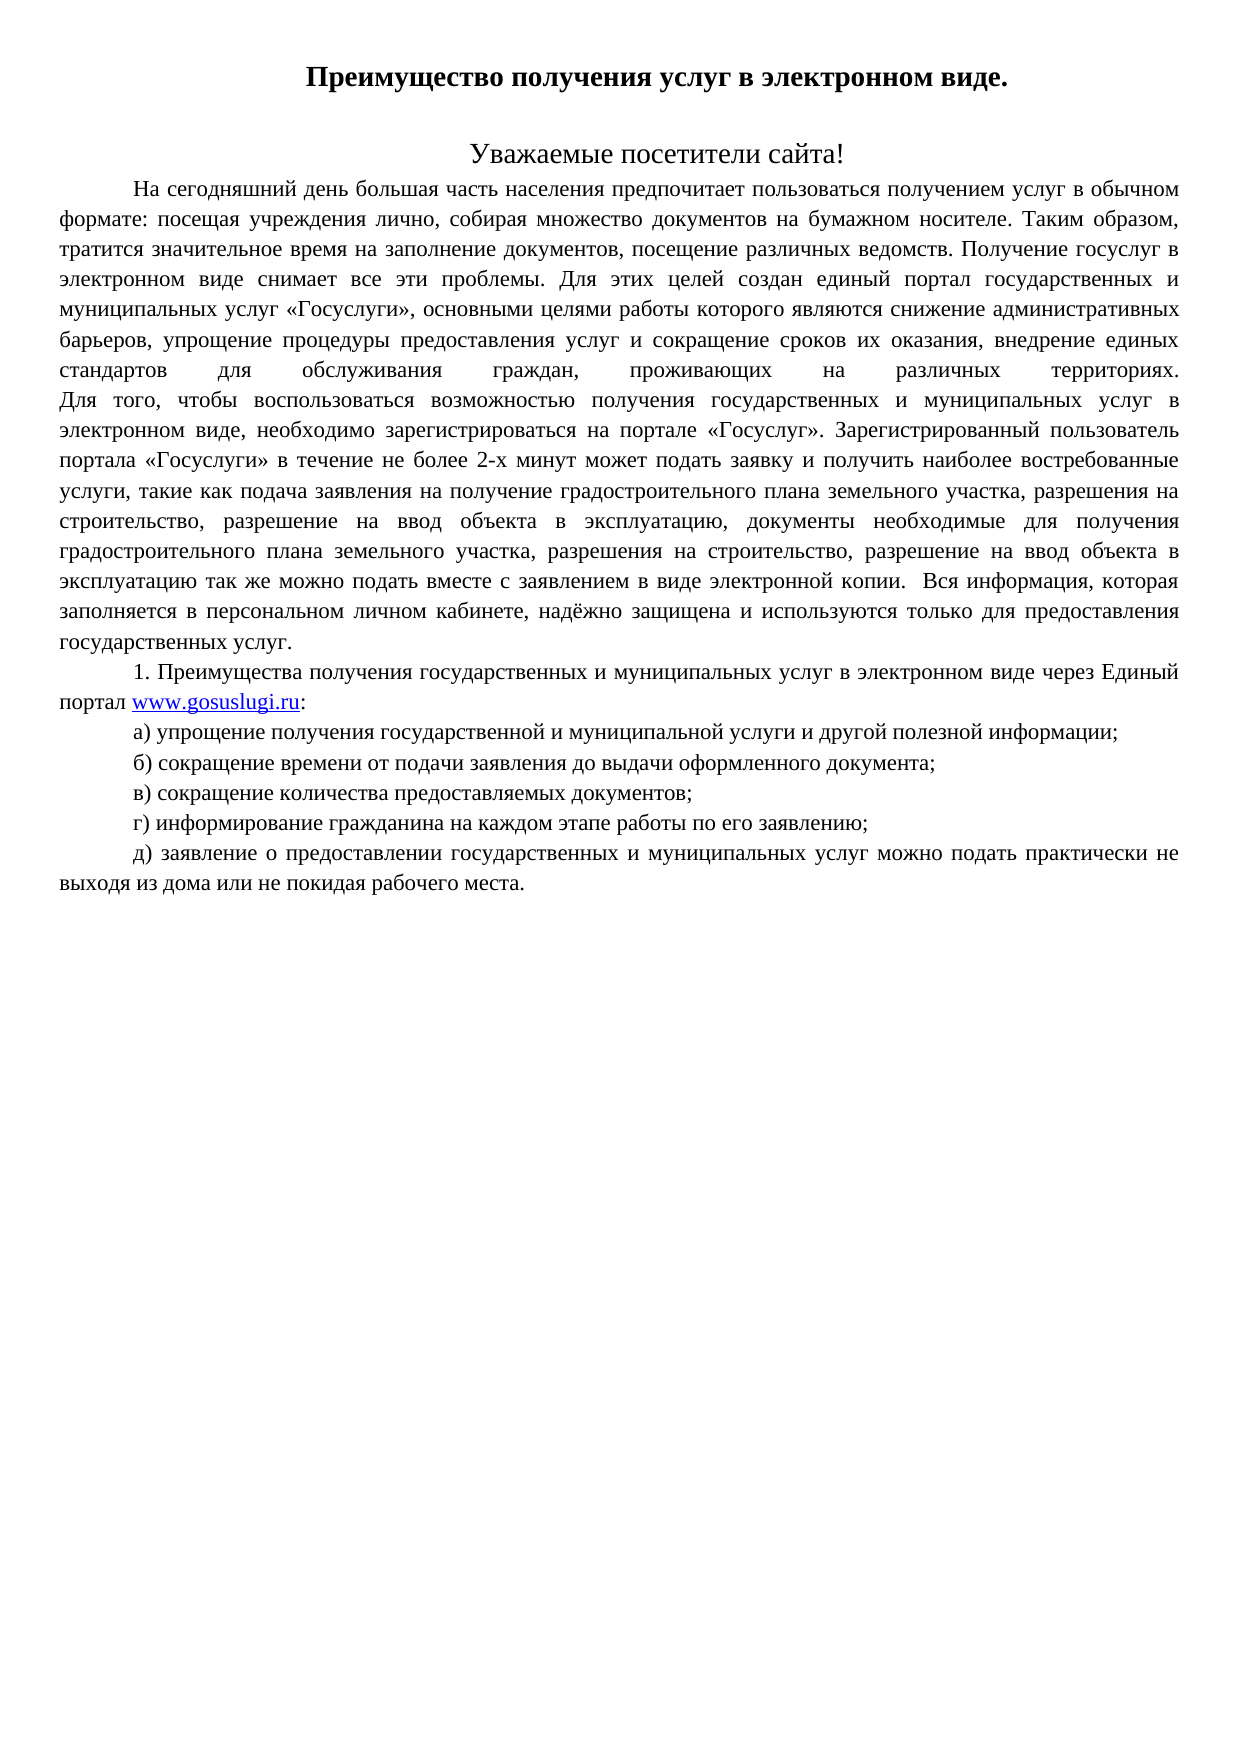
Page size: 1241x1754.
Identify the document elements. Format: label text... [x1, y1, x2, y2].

text в) сокращение количества предоставляемых документов; [59, 779, 1181, 805]
text д) заявление о предоставлении государственных и муниципальных услуг можно подать практически не выходя из дома или не покидая рабочего места. [59, 839, 1181, 896]
text б) сокращение времени от подачи заявления до выдачи оформленного документа; [59, 749, 1181, 775]
text 1. Преимущества получения государственных и муниципальных услуг в электронном виде через Единый портал www.gosuslugi.ru: [59, 658, 1181, 714]
text На сегодняшний день большая часть населения предпочитает пользоваться получением услуг в обычном формате: посещая учреждения лично, собирая множество документов на бумажном носителе. Таким образом, тратится значительное время на заполнение документов, посещение различных ведомств. Получение госуслуг в электронном виде снимает все эти проблемы. Для этих целей создан единый портал государственных и муниципальных услуг «Госуслуги», основными целями работы которого являются снижение административных барьеров, упрощение процедуры предоставления услуг и сокращение сроков их оказания, внедрение единых стандартов для обслуживания граждан, проживающих на различных территориях. Для того, чтобы воспользоваться возможностью получения государственных и муниципальных услуг в электронном виде, необходимо зарегистрироваться на портале «Госуслуг». Зарегистрированный пользователь портала «Госуслуги» в течение не более 2-х минут может подать заявку и получить наиболее востребованные услуги, такие как подача заявления на получение градостроительного плана земельного участка, разрешения на строительство, разрешение на ввод объекта в эксплуатацию, документы необходимые для получения градостроительного плана земельного участка, разрешения на строительство, разрешение на ввод объекта в эксплуатацию так же можно подать вместе с заявлением в виде электронной копии. Вся информация, которая заполняется в персональном личном кабинете, надёжно защищена и используются только для предоставления государственных услуг. [59, 175, 1181, 654]
text г) информирование гражданина на каждом этапе работы по его заявлению; [59, 809, 1181, 835]
text Преимущество получения услуг в электронном виде. [59, 59, 1181, 93]
text а) упрощение получения государственной и муниципальной услуги и другой полезной информации; [59, 718, 1181, 745]
text Уважаемые посетители сайта! [59, 136, 1181, 170]
